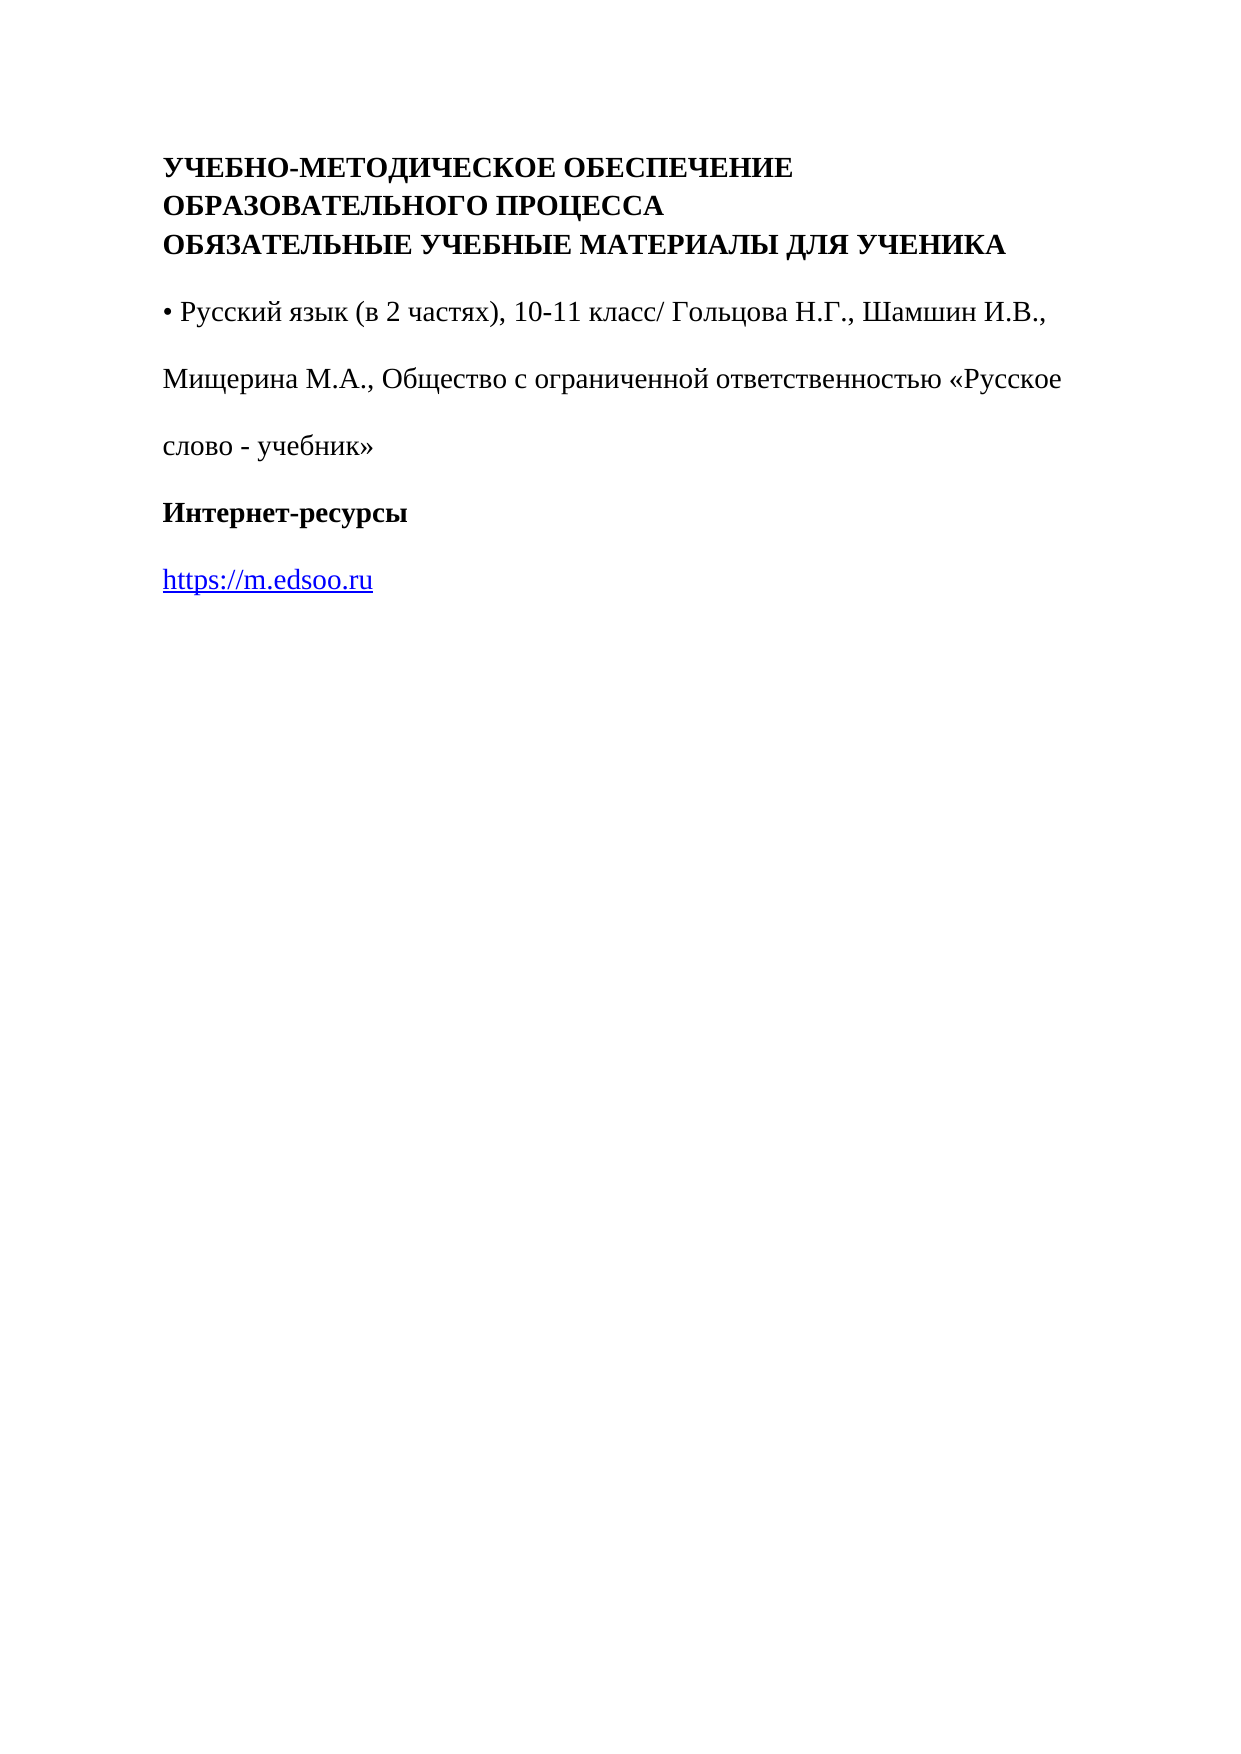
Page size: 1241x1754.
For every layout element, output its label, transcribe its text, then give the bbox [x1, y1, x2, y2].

text https://m.edsoo.ru [162, 562, 1090, 596]
text ОБЯЗАТЕЛЬНЫЕ УЧЕБНЫЕ МАТЕРИАЛЫ ДЛЯ УЧЕНИКА [162, 227, 1090, 261]
text ​‌• Русский язык (в 2 частях), 10-11 класс/ Гольцова Н.Г., Шамшин И.В., Мищерина М.А., Общество с ограниченной ответственностью «Русское слово - учебник»‌​ [162, 294, 1090, 462]
text ​‌‌Интернет-ресурсы [162, 495, 1090, 529]
text УЧЕБНО-МЕТОДИЧЕСКОЕ ОБЕСПЕЧЕНИЕ ОБРАЗОВАТЕЛЬНОГО ПРОЦЕССА [162, 150, 1090, 222]
